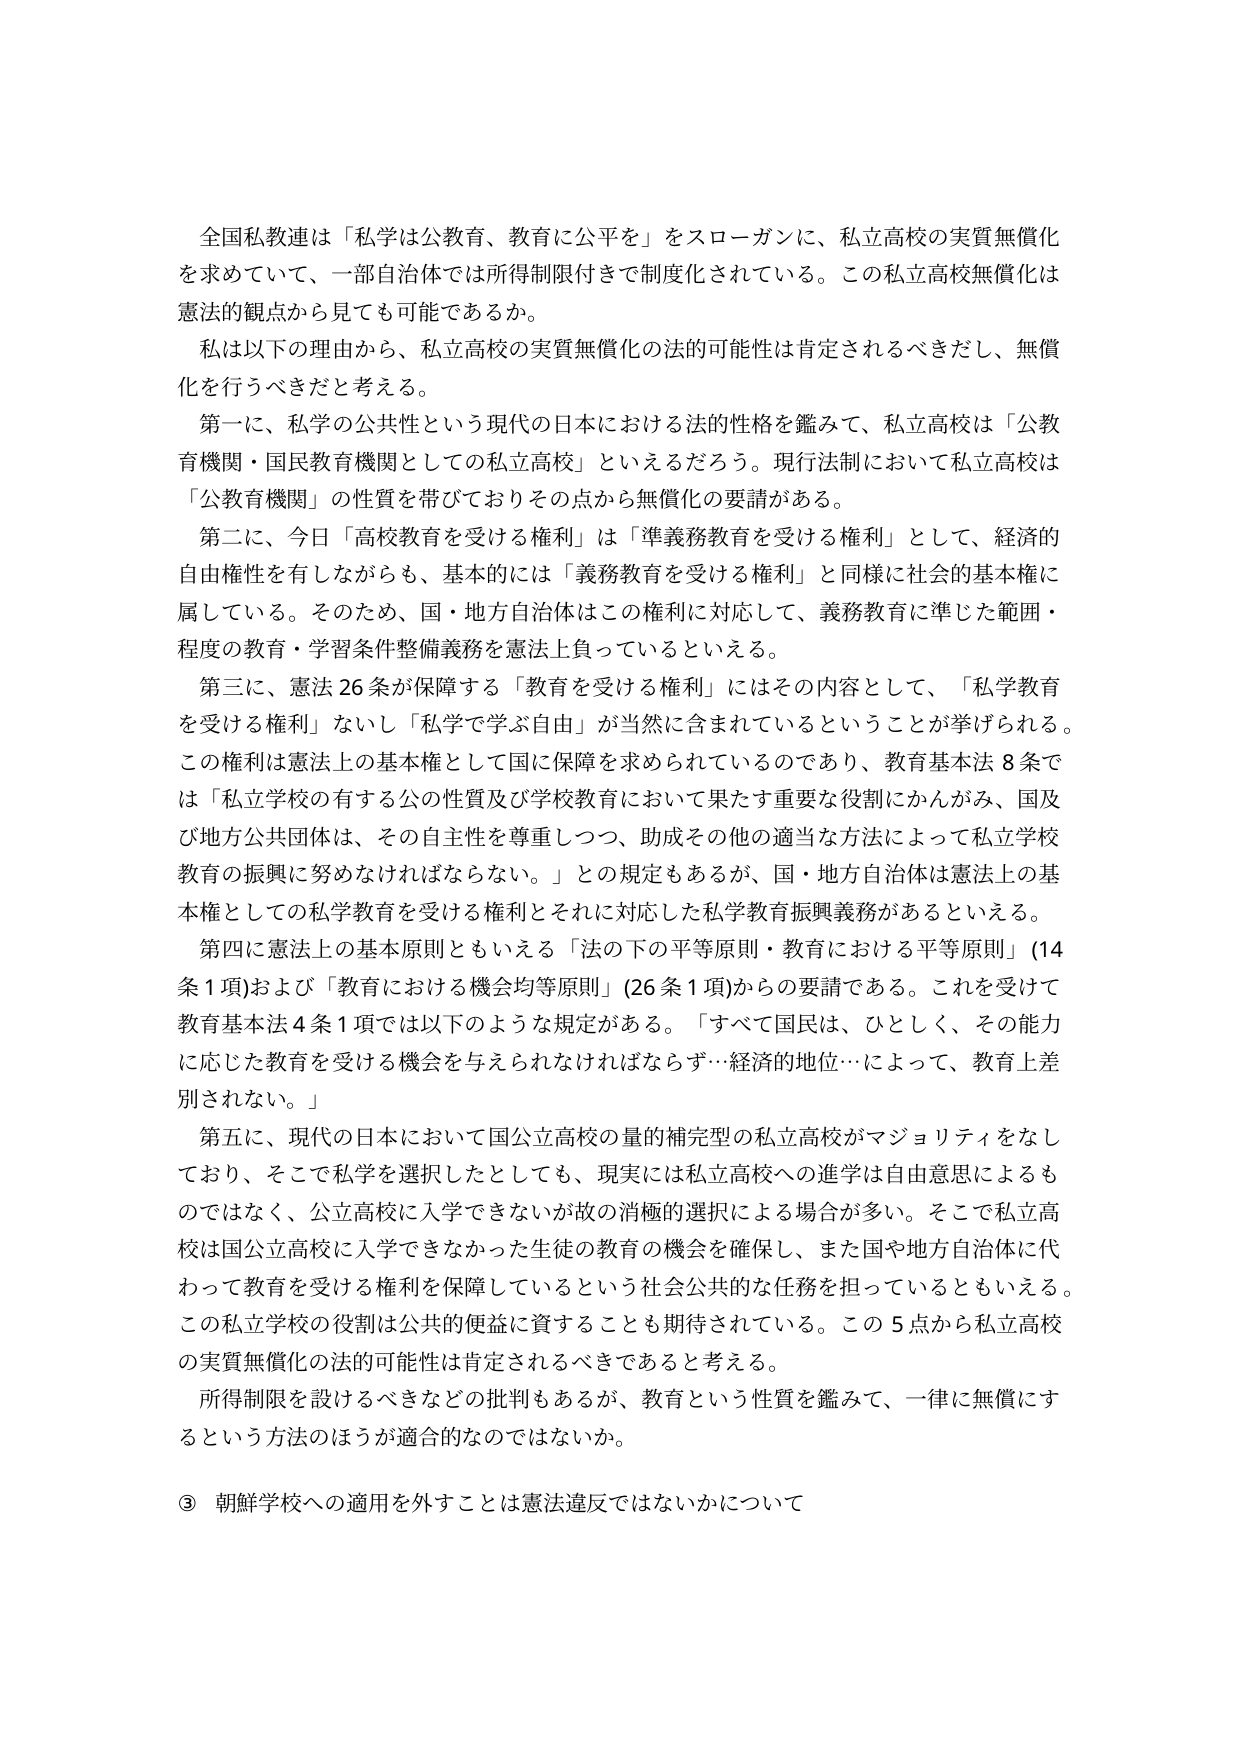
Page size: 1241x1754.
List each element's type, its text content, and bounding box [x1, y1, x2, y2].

list 朝鮮学校への適用を外すことは憲法違反ではないかについて [177, 1483, 1063, 1521]
text 所得制限を設けるべきなどの批判もあるが、教育という性質を鑑みて、一律に無償にするという方法のほうが適合的なのではないか。 [177, 1379, 1063, 1454]
text 第四に憲法上の基本原則ともいえる「法の下の平等原則・教育における平等原則」(14条1項)および「教育における機会均等原則」(26条1項)からの要請である。これを受けて教育基本法4条1項では以下のような規定がある。「すべて国民は、ひとしく、その能力に応じた教育を受ける機会を与えられなければならず…経済的地位…によって、教育上差別されない。」 [177, 929, 1063, 1117]
text 第二に、今日「高校教育を受ける権利」は「準義務教育を受ける権利」として、経済的自由権性を有しながらも、基本的には「義務教育を受ける権利」と同様に社会的基本権に属している。そのため、国・地方自治体はこの権利に対応して、義務教育に準じた範囲・程度の教育・学習条件整備義務を憲法上負っているといえる。 [177, 517, 1063, 667]
text 第三に、憲法26条が保障する「教育を受ける権利」にはその内容として、「私学教育を受ける権利」ないし「私学で学ぶ自由」が当然に含まれているということが挙げられる。この権利は憲法上の基本権として国に保障を求められているのであり、教育基本法8条では「私立学校の有する公の性質及び学校教育において果たす重要な役割にかんがみ、国及び地方公共団体は、その自主性を尊重しつつ、助成その他の適当な方法によって私立学校教育の振興に努めなければならない。」との規定もあるが、国・地方自治体は憲法上の基本権としての私学教育を受ける権利とそれに対応した私学教育振興義務があるといえる。 [177, 667, 1063, 929]
text 私は以下の理由から、私立高校の実質無償化の法的可能性は肯定されるべきだし、無償化を行うべきだと考える。 [177, 329, 1063, 404]
text 第五に、現代の日本において国公立高校の量的補完型の私立高校がマジョリティをなしており、そこで私学を選択したとしても、現実には私立高校への進学は自由意思によるものではなく、公立高校に入学できないが故の消極的選択による場合が多い。そこで私立高校は国公立高校に入学できなかった生徒の教育の機会を確保し、また国や地方自治体に代わって教育を受ける権利を保障しているという社会公共的な任務を担っているともいえる。この私立学校の役割は公共的便益に資することも期待されている。この5点から私立高校の実質無償化の法的可能性は肯定されるべきであると考える。 [177, 1117, 1063, 1379]
text 全国私教連は「私学は公教育、教育に公平を」をスローガンに、私立高校の実質無償化を求めていて、一部自治体では所得制限付きで制度化されている。この私立高校無償化は憲法的観点から見ても可能であるか。 [177, 217, 1063, 329]
text 第一に、私学の公共性という現代の日本における法的性格を鑑みて、私立高校は「公教育機関・国民教育機関としての私立高校」といえるだろう。現行法制において私立高校は「公教育機関」の性質を帯びておりその点から無償化の要請がある。 [177, 404, 1063, 517]
